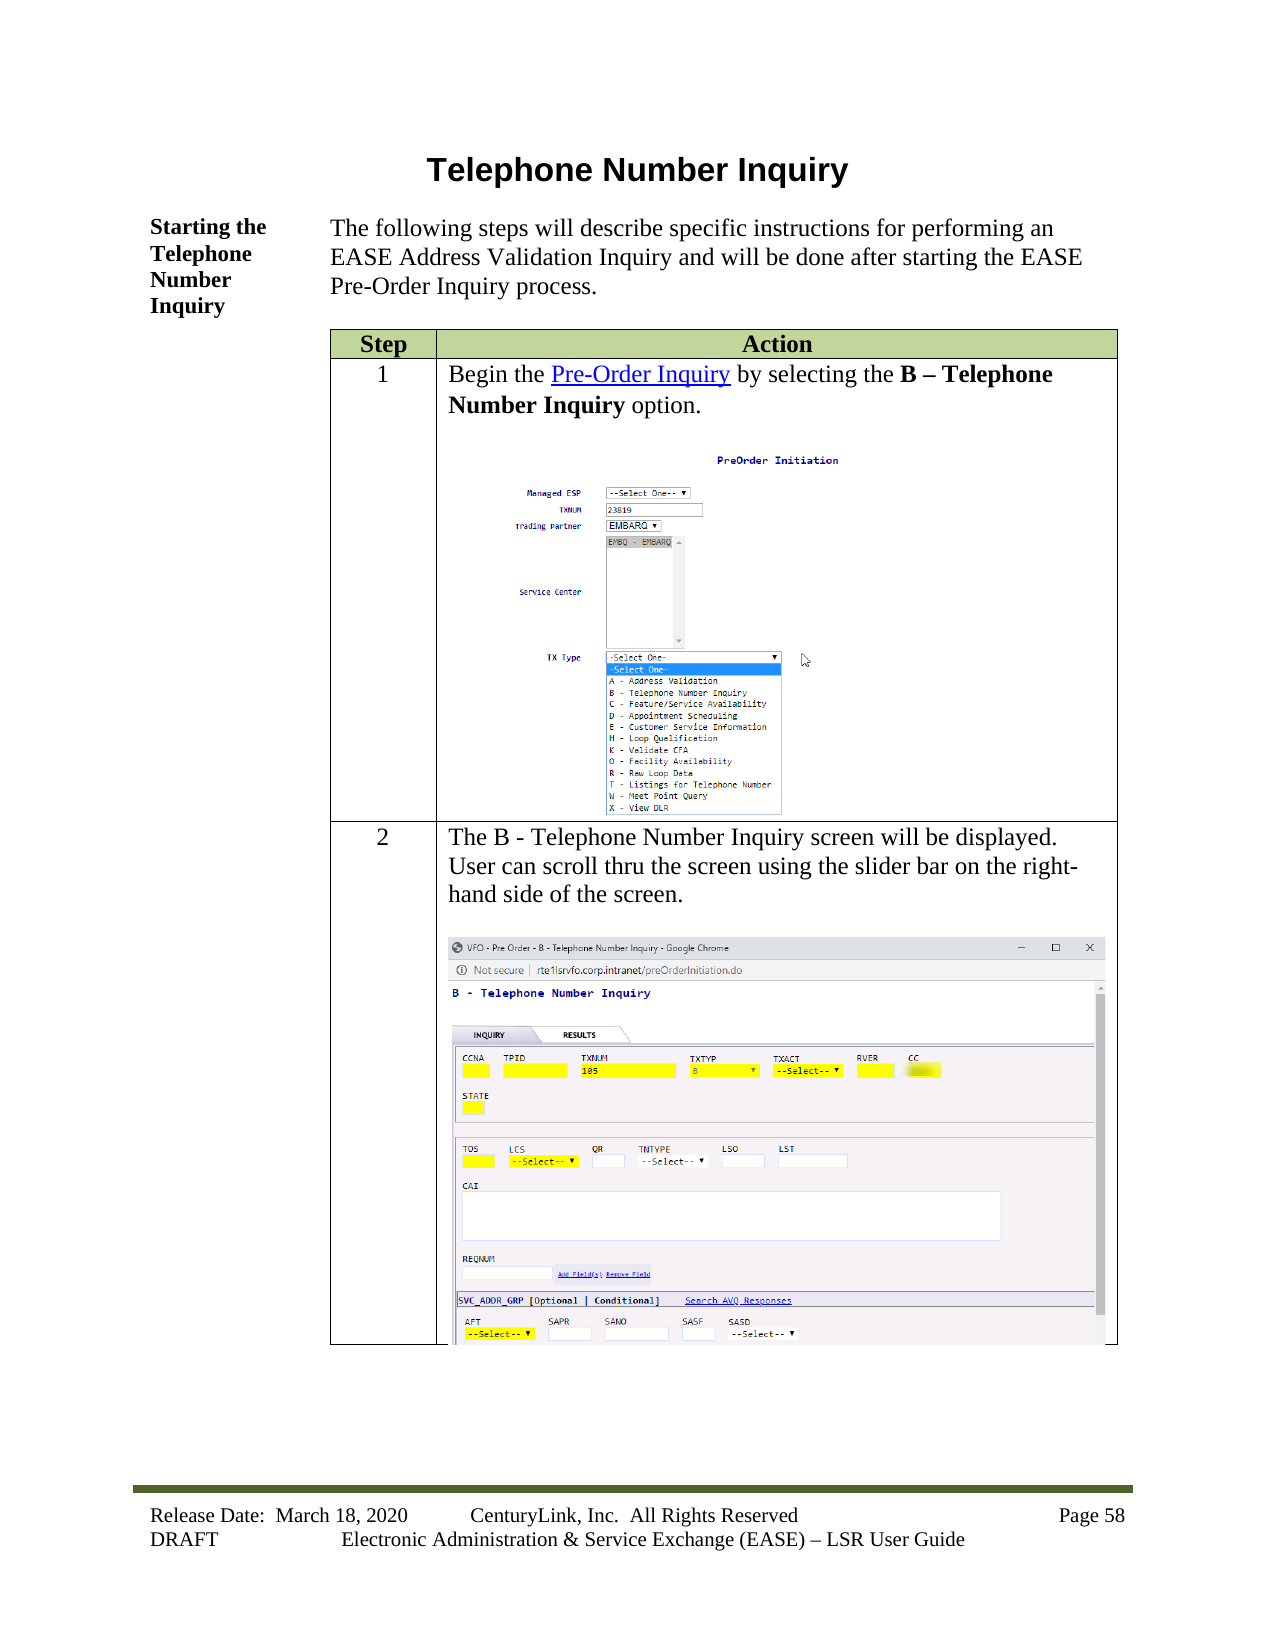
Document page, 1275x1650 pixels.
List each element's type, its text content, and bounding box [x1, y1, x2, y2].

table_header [139, 214, 319, 1345]
picture [448, 451, 1106, 820]
picture [448, 937, 1106, 1345]
subtitle Telephone Number Inquiry [150, 150, 1125, 188]
